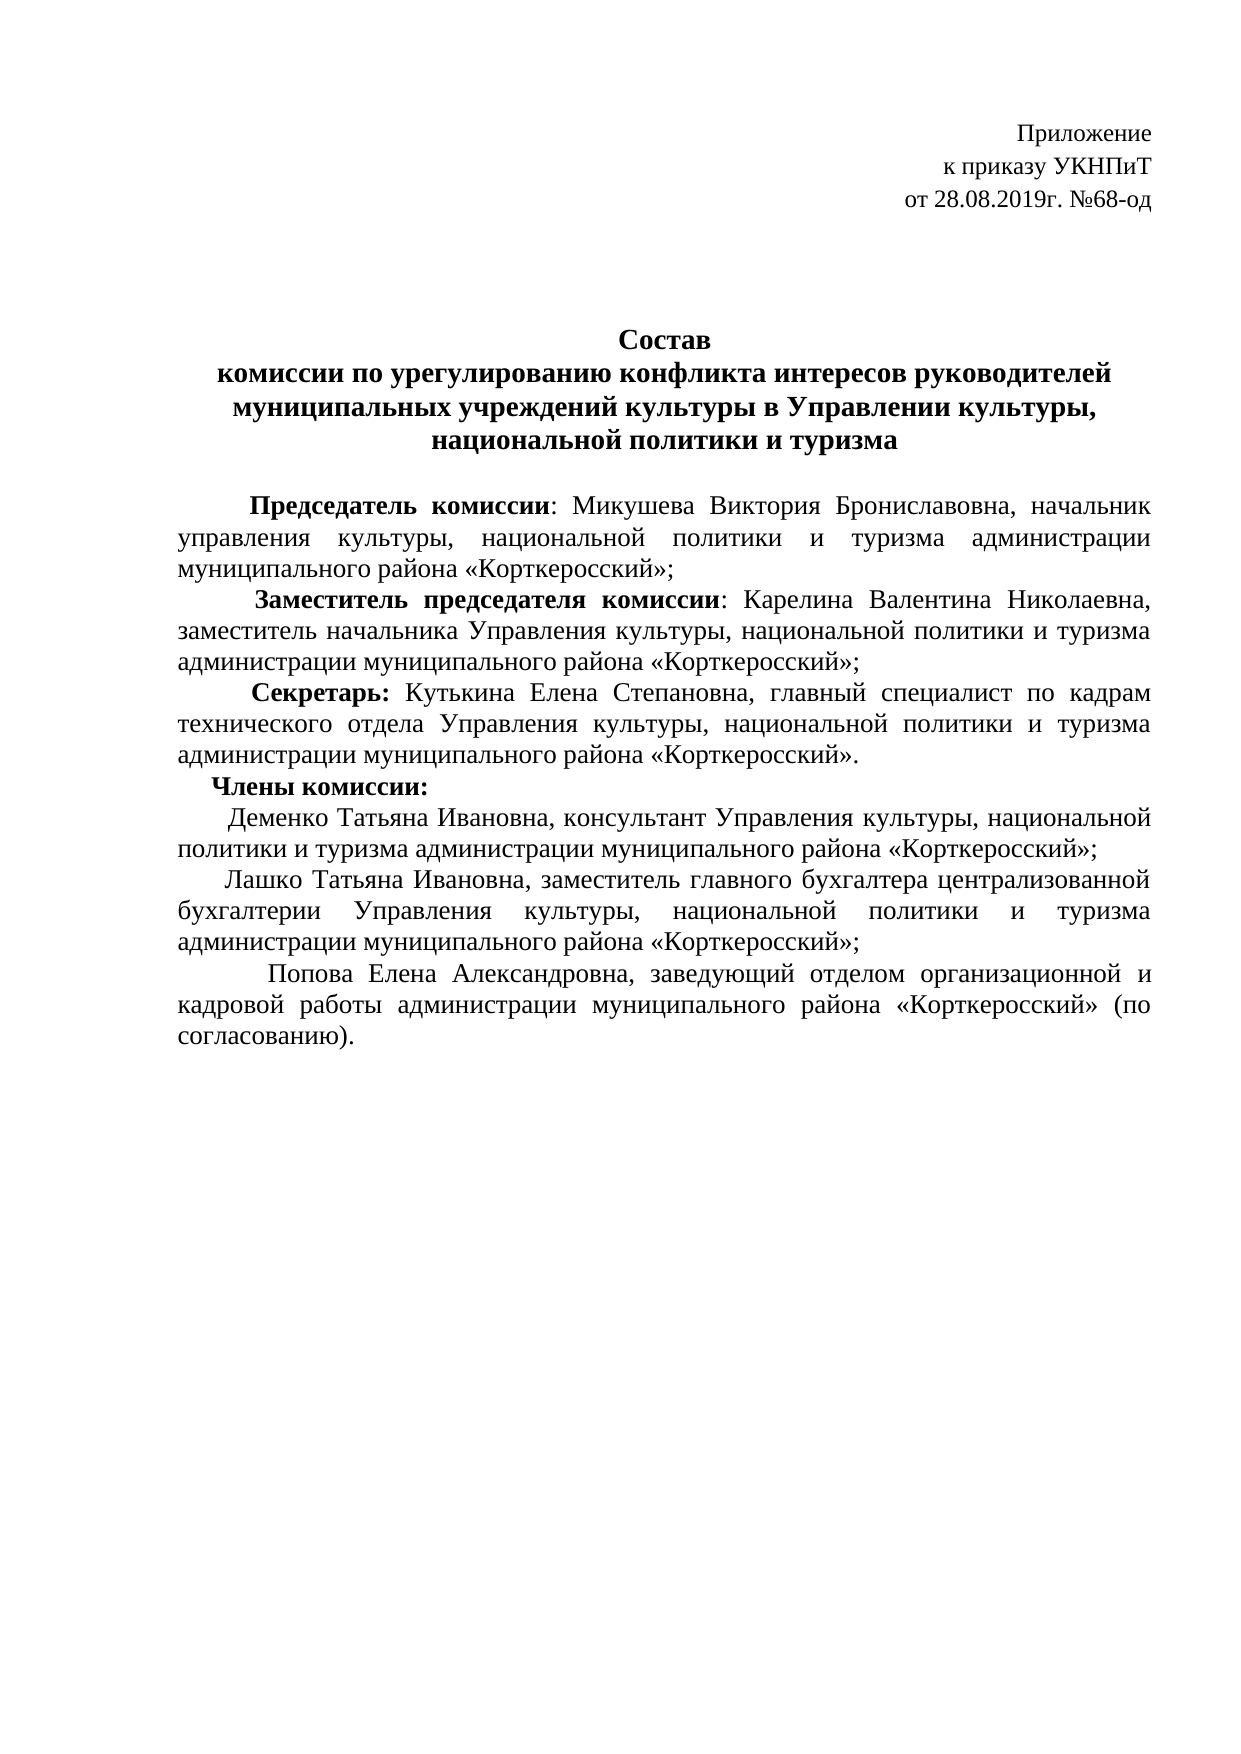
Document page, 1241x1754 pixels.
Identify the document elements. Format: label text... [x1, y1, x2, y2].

text Председатель комиссии: Микушева Виктория Брониславовна, начальник управления культуры, национальной политики и туризма администрации муниципального района «Корткеросский»; [177, 489, 1152, 583]
text Состав [177, 322, 1152, 355]
text Лашко Татьяна Ивановна, заместитель главного бухгалтера централизованной бухгалтерии Управления культуры, национальной политики и туризма администрации муниципального района «Корткеросский»; [177, 863, 1152, 957]
text Попова Елена Александровна, заведующий отделом организационной и кадровой работы администрации муниципального района «Корткеросский» (по согласованию). [177, 957, 1152, 1050]
text комиссии по урегулированию конфликта интересов руководителей муниципальных учреждений культуры в Управлении культуры, национальной политики и туризма [177, 355, 1152, 456]
text от 28.08.2019г. №68-од [177, 184, 1152, 213]
text Члены комиссии: [177, 770, 1152, 801]
text Секретарь: Кутькина Елена Степановна, главный специалист по кадрам технического отдела Управления культуры, национальной политики и туризма администрации муниципального района «Корткеросский». [177, 676, 1152, 770]
text Деменко Татьяна Ивановна, консультант Управления культуры, национальной политики и туризма администрации муниципального района «Корткеросский»; [177, 801, 1152, 863]
text Приложение [177, 118, 1152, 147]
text к приказу УКНПиТ [177, 151, 1152, 180]
text Заместитель председателя комиссии: Карелина Валентина Николаевна, заместитель начальника Управления культуры, национальной политики и туризма администрации муниципального района «Корткеросский»; [177, 583, 1152, 676]
